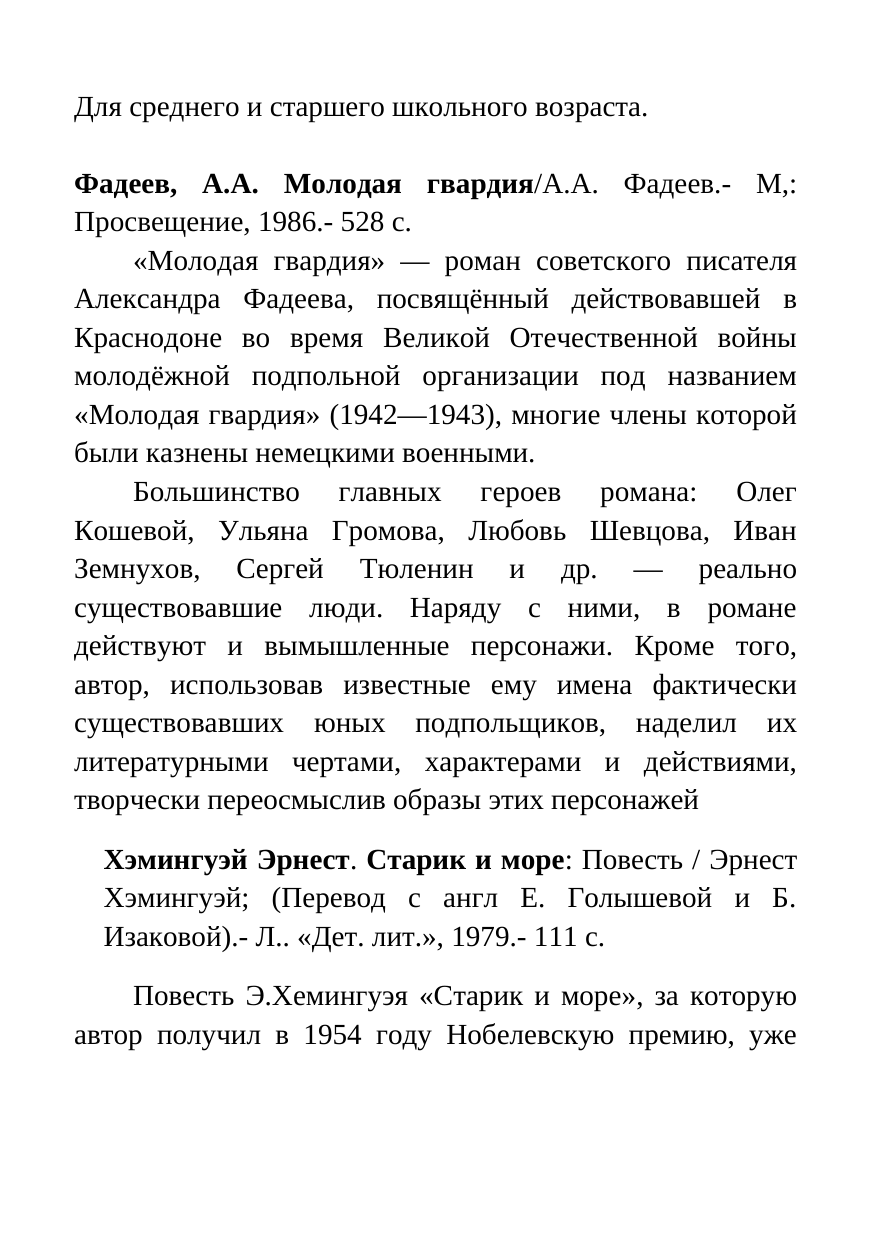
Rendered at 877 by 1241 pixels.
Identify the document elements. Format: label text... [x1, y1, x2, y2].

list Большинство главных героев романа: Олег Кошевой, Ульяна Громова, Любовь Шевцова, Иван Земнухов, Сергей Тюленин и др. — реально существовавшие люди. Наряду с ними, в романе действуют и вымышленные персонажи. Кроме того, автор, использовав известные ему имена фактически существовавших юных подпольщиков, наделил их литературными чертами, характерами и действиями, творчески переосмыслив образы этих персонажей [74, 474, 797, 816]
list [74, 978, 797, 1050]
list Для среднего и старшего школьного возраста. [74, 89, 797, 122]
text Хэмингуэй Эрнест. Старик и море: Повесть / Эрнест Хэмингуэй; (Перевод с англ Е. Голышевой и Б. Изаковой).- Л.. «Дет. лит.», 1979.- 111 с. [103, 842, 797, 952]
list «Молодая гвардия» — роман советского писателя Александра Фадеева, посвящённый действовавшей в Краснодоне во время Великой Отечественной войны молодёжной подпольной организации под названием «Молодая гвардия» (1942—1943), многие члены которой были казнены немецкими военными. [74, 243, 797, 469]
list Фадеев, А.А. Молодая гвардия/А.А. Фадеев.- М,: Просвещение, 1986.- 528 с. [74, 166, 797, 238]
